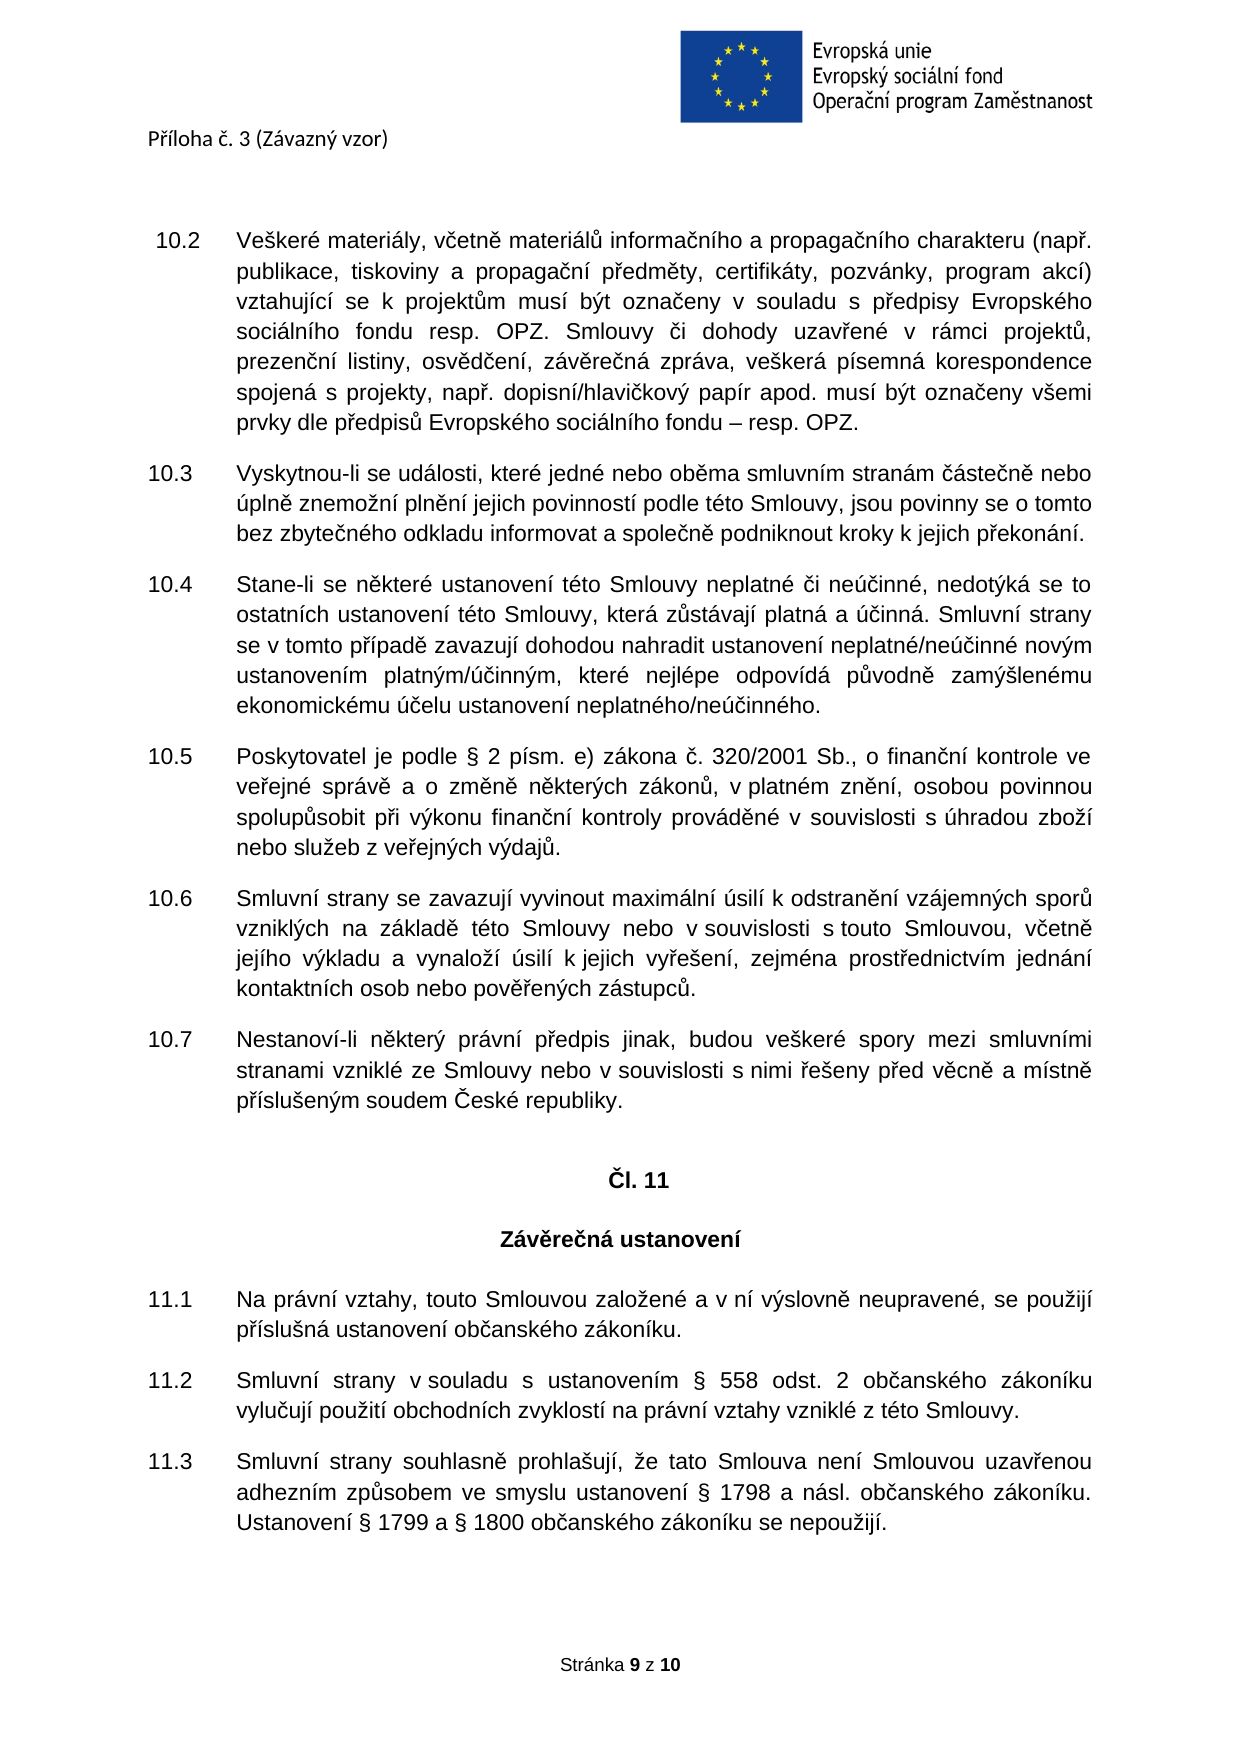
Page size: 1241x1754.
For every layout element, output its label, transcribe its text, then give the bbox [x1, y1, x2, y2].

subtitle Vyskytnou-li se události, které jedné nebo oběma smluvním stranám částečně nebo úplně znemožní plnění jejich povinností podle této Smlouvy, jsou povinny se o tomto bez zbytečného odkladu informovat a společně podniknout kroky k jejich překonání. [148, 460, 1093, 546]
subtitle Na právní vztahy, touto Smlouvou založené a v ní výslovně neupravené, se použijí příslušná ustanovení občanského zákoníku. [148, 1286, 1093, 1342]
subtitle Smluvní strany souhlasně prohlašují, že tato Smlouva není Smlouvou uzavřenou adhezním způsobem ve smyslu ustanovení § 1798 a násl. občanského zákoníku. Ustanovení § 1799 a § 1800 občanského zákoníku se nepoužijí. [148, 1448, 1093, 1535]
subtitle Smluvní strany se zavazují vyvinout maximální úsilí k odstranění vzájemných sporů vzniklých na základě této Smlouvy nebo v souvislosti s touto Smlouvou, včetně jejího výkladu a vynaloží úsilí k jejich vyřešení, zejména prostřednictvím jednání kontaktních osob nebo pověřených zástupců. [148, 885, 1093, 1002]
picture [678, 29, 1093, 125]
subtitle Veškeré materiály, včetně materiálů informačního a propagačního charakteru (např. publikace, tiskoviny a propagační předměty, certifikáty, pozvánky, program akcí) vztahující se k projektům musí být označeny v souladu s předpisy Evropského sociálního fondu resp. OPZ. Smlouvy či dohody uzavřené v rámci projektů, prezenční listiny, osvědčení, závěrečná zpráva, veškerá písemná korespondence spojená s projekty, např. dopisní/hlavičkový papír apod. musí být označeny všemi prvky dle předpisů Evropského sociálního fondu – resp. OPZ. [155, 227, 1093, 435]
subtitle Závěrečná ustanovení [148, 1226, 1093, 1253]
subtitle Nestanoví-li některý právní předpis jinak, budou veškeré spory mezi smluvními stranami vzniklé ze Smlouvy nebo v souvislosti s nimi řešeny před věcně a místně příslušeným soudem České republiky. [148, 1026, 1093, 1113]
subtitle Poskytovatel je podle § 2 písm. e) zákona č. 320/2001 Sb., o finanční kontrole ve veřejné správě a o změně některých zákonů, v platném znění, osobou povinnou spolupůsobit při výkonu finanční kontroly prováděné v souvislosti s úhradou zboží nebo služeb z veřejných výdajů. [148, 743, 1093, 860]
subtitle Stane-li se některé ustanovení této Smlouvy neplatné či neúčinné, nedotýká se to ostatních ustanovení této Smlouvy, která zůstávají platná a účinná. Smluvní strany se v tomto případě zavazují dohodou nahradit ustanovení neplatné/neúčinné novým ustanovením platným/účinným, které nejlépe odpovídá původně zamýšlenému ekonomickému účelu ustanovení neplatného/neúčinného. [148, 571, 1093, 718]
subtitle Smluvní strany v souladu s ustanovením § 558 odst. 2 občanského zákoníku vylučují použití obchodních zvyklostí na právní vztahy vzniklé z této Smlouvy. [148, 1367, 1093, 1423]
